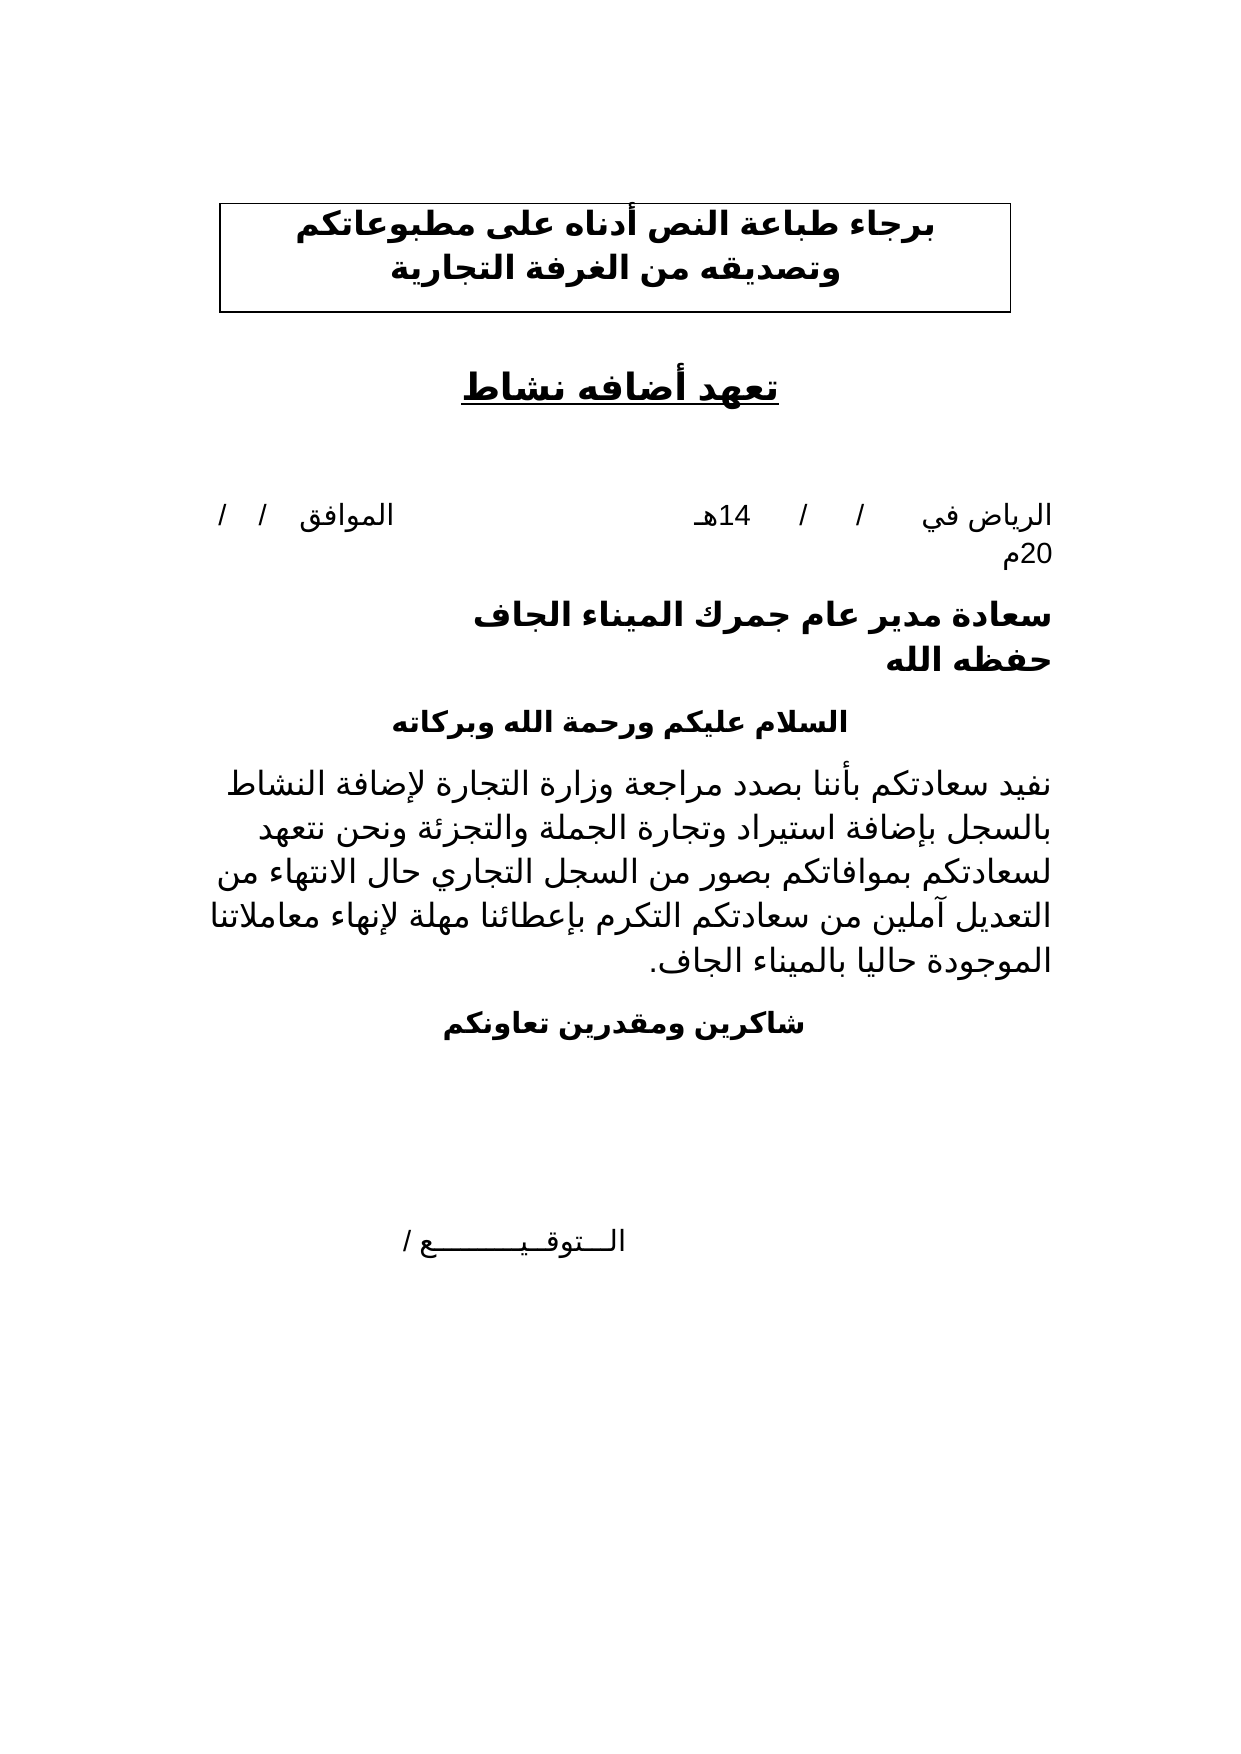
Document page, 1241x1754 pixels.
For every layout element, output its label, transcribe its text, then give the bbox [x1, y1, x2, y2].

text شاكرين ومقدرين تعاونكم [187, 1006, 1053, 1039]
table_header برجاء طباعة النص أدناه على مطبوعاتكم وتصديقه من الغرفة التجارية [221, 204, 1010, 311]
text الرياض في / / 14هـ الموافق / / 20م [187, 498, 1053, 570]
text الـــتوقــيــــــــــع / [187, 1224, 1053, 1258]
text تعهد أضافه نشاط [187, 365, 1053, 408]
text السلام عليكم ورحمة الله وبركاته [187, 705, 1053, 738]
text نفيد سعادتكم بأننا بصدد مراجعة وزارة التجارة لإضافة النشاط بالسجل بإضافة استيراد وتجارة الجملة والتجزئة ونحن نتعهد لسعادتكم بموافاتكم بصور من السجل التجاري حال الانتهاء من التعديل آملين من سعادتكم التكرم بإعطائنا مهلة لإنهاء معاملاتنا الموجودة حاليا بالميناء الجاف. [187, 764, 1053, 979]
text سعادة مدير عام جمرك الميناء الجاف حفظه الله [187, 596, 1053, 678]
